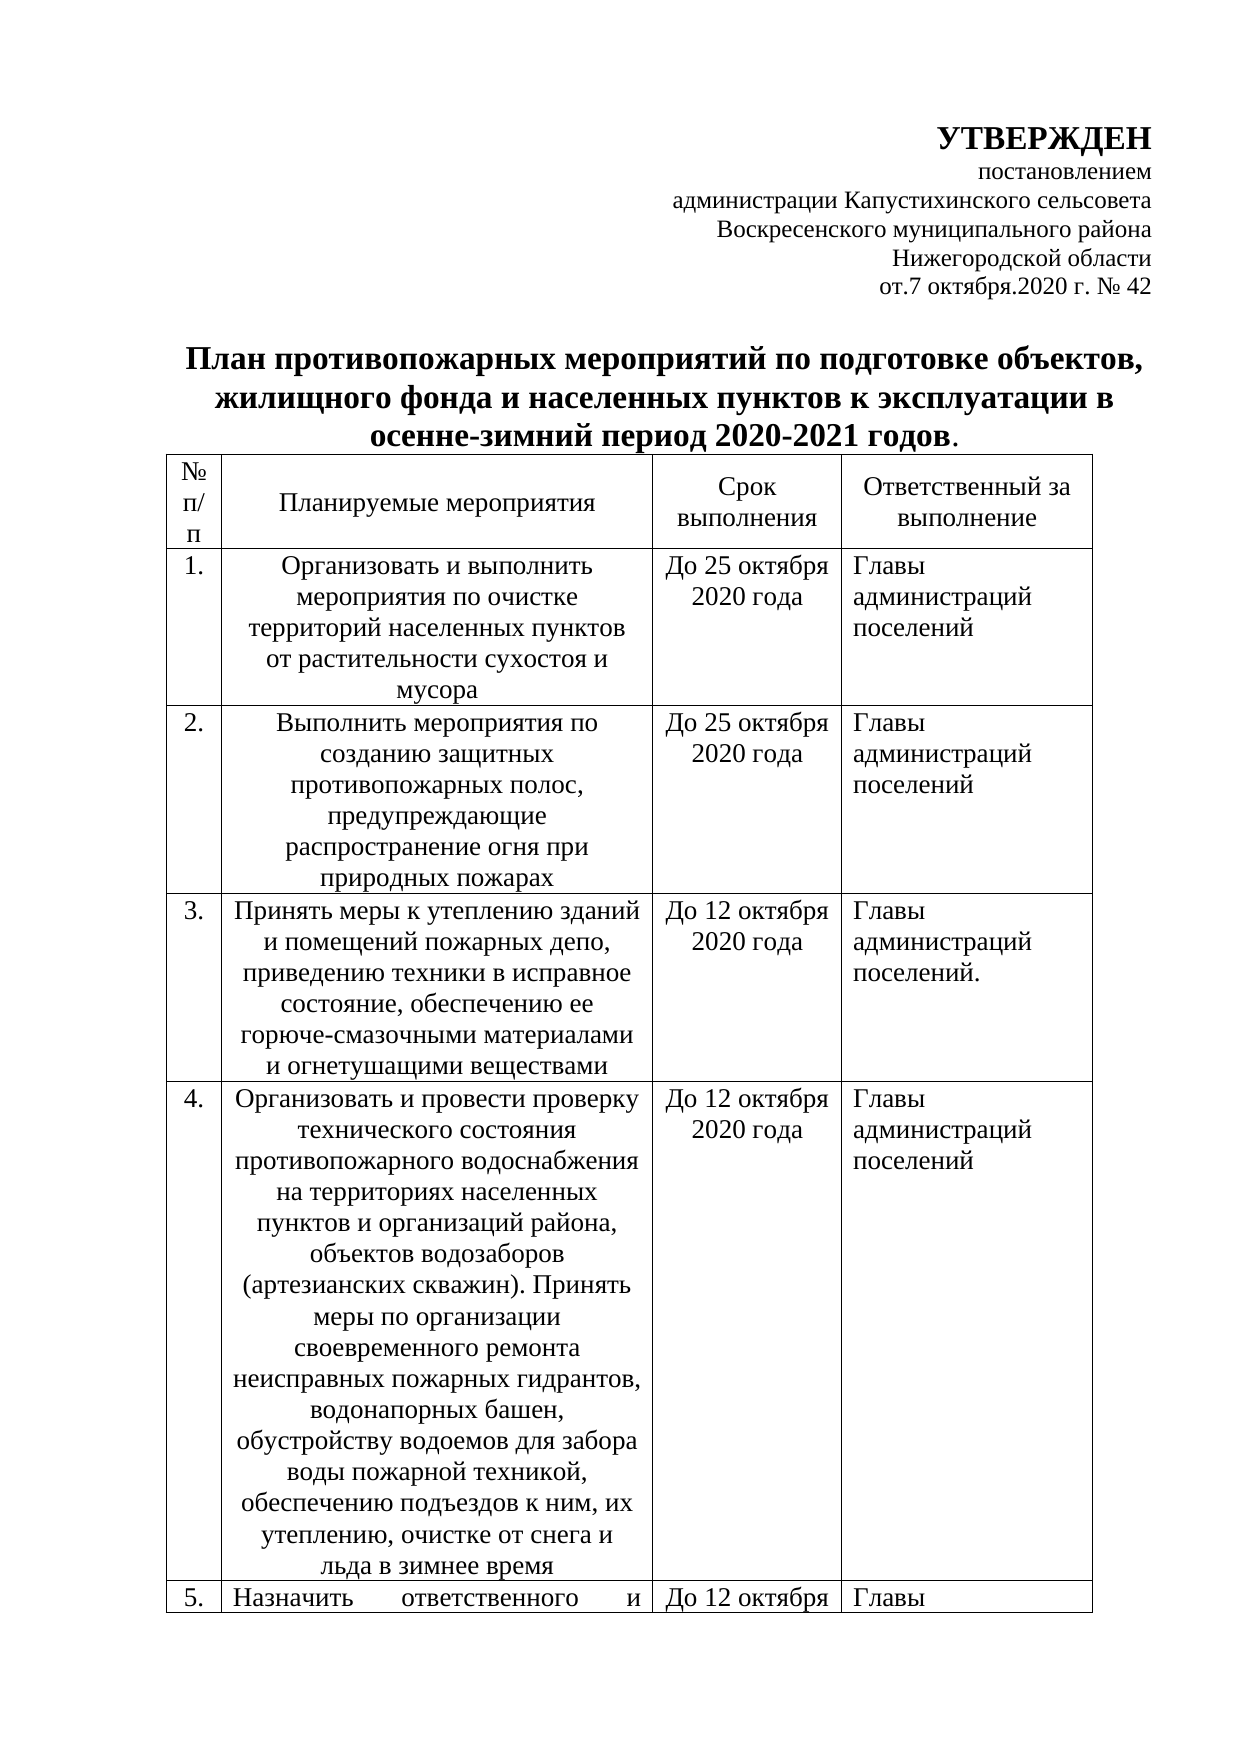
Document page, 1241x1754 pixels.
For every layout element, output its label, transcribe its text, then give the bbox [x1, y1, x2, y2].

text УТВЕРЖДЕН [177, 118, 1152, 156]
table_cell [653, 1581, 841, 1612]
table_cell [842, 1581, 1092, 1612]
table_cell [222, 1581, 652, 1612]
table_cell Главы администраций поселений [842, 706, 1092, 893]
table_cell Организовать и провести проверку технического состояния противопожарного водоснабжения на территориях населенных пунктов и организаций района, объектов водозаборов (артезианских скважин). Принять меры по организации своевременного ремонта неисправных пожарных гидрантов, водонапорных башен, обустройству водоемов для забора воды пожарной техникой, обеспечению подъездов к ним, их утеплению, очистке от снега и льда в зимнее время [222, 1082, 652, 1580]
table_cell Главы администраций поселений [842, 1082, 1092, 1580]
table_header Планируемые мероприятия [222, 455, 652, 548]
table_header № п/п [167, 455, 221, 548]
text постановлением [177, 156, 1152, 185]
text от.7 октября.2020 г. № 42 [177, 271, 1152, 300]
table_cell Главы администраций поселений [842, 549, 1092, 705]
table_cell До 25 октября 2020 года [653, 706, 841, 893]
table_cell Принять меры к утеплению зданий и помещений пожарных депо, приведению техники в исправное состояние, обеспечению ее горюче-смазочными материалами и огнетушащими веществами [222, 894, 652, 1081]
table_cell До 25 октября 2020 года [653, 549, 841, 705]
text План противопожарных мероприятий по подготовке объектов, жилищного фонда и населенных пунктов к эксплуатации в осенне-зимний период 2020-2021 годов. [177, 338, 1152, 453]
table_header Срок выполнения [653, 455, 841, 548]
table_cell 4. [167, 1082, 221, 1580]
table_header Ответственный за выполнение [842, 455, 1092, 548]
table_cell 2. [167, 706, 221, 893]
table_cell До 12 октября 2020 года [653, 1082, 841, 1580]
table_cell Организовать и выполнить мероприятия по очистке территорий населенных пунктов от растительности сухостоя и мусора [222, 549, 652, 705]
table_cell 1. [167, 549, 221, 705]
text Нижегородской области [177, 243, 1152, 271]
table_cell Главы администраций поселений. [842, 894, 1092, 1081]
text Воскресенского муниципального района [177, 214, 1152, 243]
text администрации Капустихинского сельсовета [177, 185, 1152, 214]
table_cell Выполнить мероприятия по созданию защитных противопожарных полос, предупреждающие распространение огня при природных пожарах [222, 706, 652, 893]
table_cell 5. [167, 1581, 221, 1612]
table_cell 3. [167, 894, 221, 1081]
table_cell До 12 октября 2020 года [653, 894, 841, 1081]
